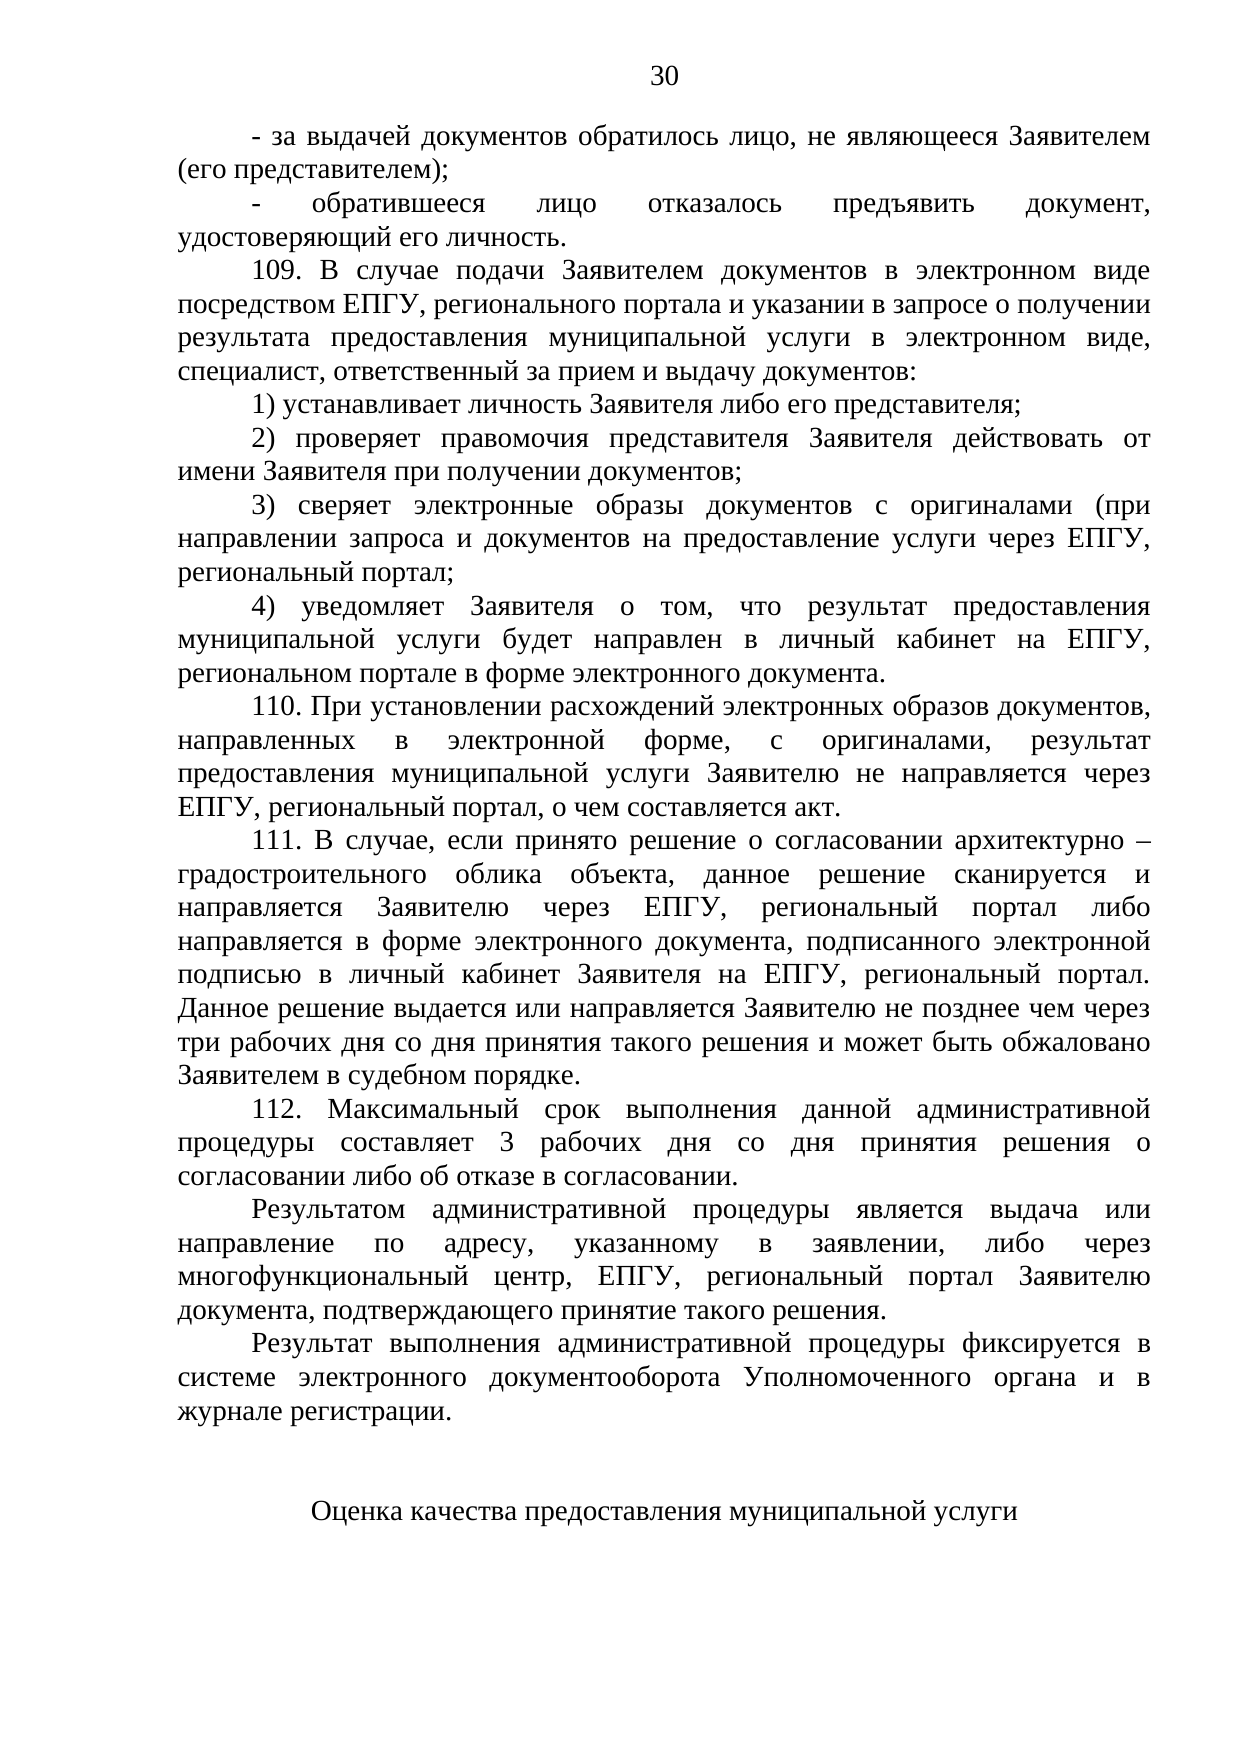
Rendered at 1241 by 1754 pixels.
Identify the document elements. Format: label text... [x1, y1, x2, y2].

text - за выдачей документов обратилось лицо, не являющееся Заявителем (его представителем); [177, 118, 1152, 185]
text 110. При установлении расхождений электронных образов документов, направленных в электронной форме, с оригиналами, результат предоставления муниципальной услуги Заявителю не направляется через ЕПГУ, региональный портал, о чем составляется акт. [177, 688, 1152, 822]
text - обратившееся лицо отказалось предъявить документ, удостоверяющий его личность. [177, 185, 1152, 252]
text 112. Максимальный срок выполнения данной административной процедуры составляет 3 рабочих дня со дня принятия решения о согласовании либо об отказе в согласовании. [177, 1091, 1152, 1191]
text 4) уведомляет Заявителя о том, что результат предоставления муниципальной услуги будет направлен в личный кабинет на ЕПГУ, региональном портале в форме электронного документа. [177, 588, 1152, 688]
text Результат выполнения административной процедуры фиксируется в системе электронного документооборота Уполномоченного органа и в журнале регистрации. [177, 1326, 1152, 1426]
text 2) проверяет правомочия представителя Заявителя действовать от имени Заявителя при получении документов; [177, 420, 1152, 487]
text Оценка качества предоставления муниципальной услуги [177, 1493, 1152, 1527]
text 3) сверяет электронные образы документов с оригиналами (при направлении запроса и документов на предоставление услуги через ЕПГУ, региональный портал; [177, 487, 1152, 588]
text 111. В случае, если принято решение о согласовании архитектурно – градостроительного облика объекта, данное решение сканируется и направляется Заявителю через ЕПГУ, региональный портал либо направляется в форме электронного документа, подписанного электронной подписью в личный кабинет Заявителя на ЕПГУ, региональный портал. Данное решение выдается или направляется Заявителю не позднее чем через три рабочих дня со дня принятия такого решения и может быть обжаловано Заявителем в судебном порядке. [177, 822, 1152, 1091]
text 109. В случае подачи Заявителем документов в электронном виде посредством ЕПГУ, регионального портала и указании в запросе о получении результата предоставления муниципальной услуги в электронном виде, специалист, ответственный за прием и выдачу документов: [177, 252, 1152, 386]
text Результатом административной процедуры является выдача или направление по адресу, указанному в заявлении, либо через многофункциональный центр, ЕПГУ, региональный портал Заявителю документа, подтверждающего принятие такого решения. [177, 1191, 1152, 1326]
text 1) устанавливает личность Заявителя либо его представителя; [177, 386, 1152, 420]
